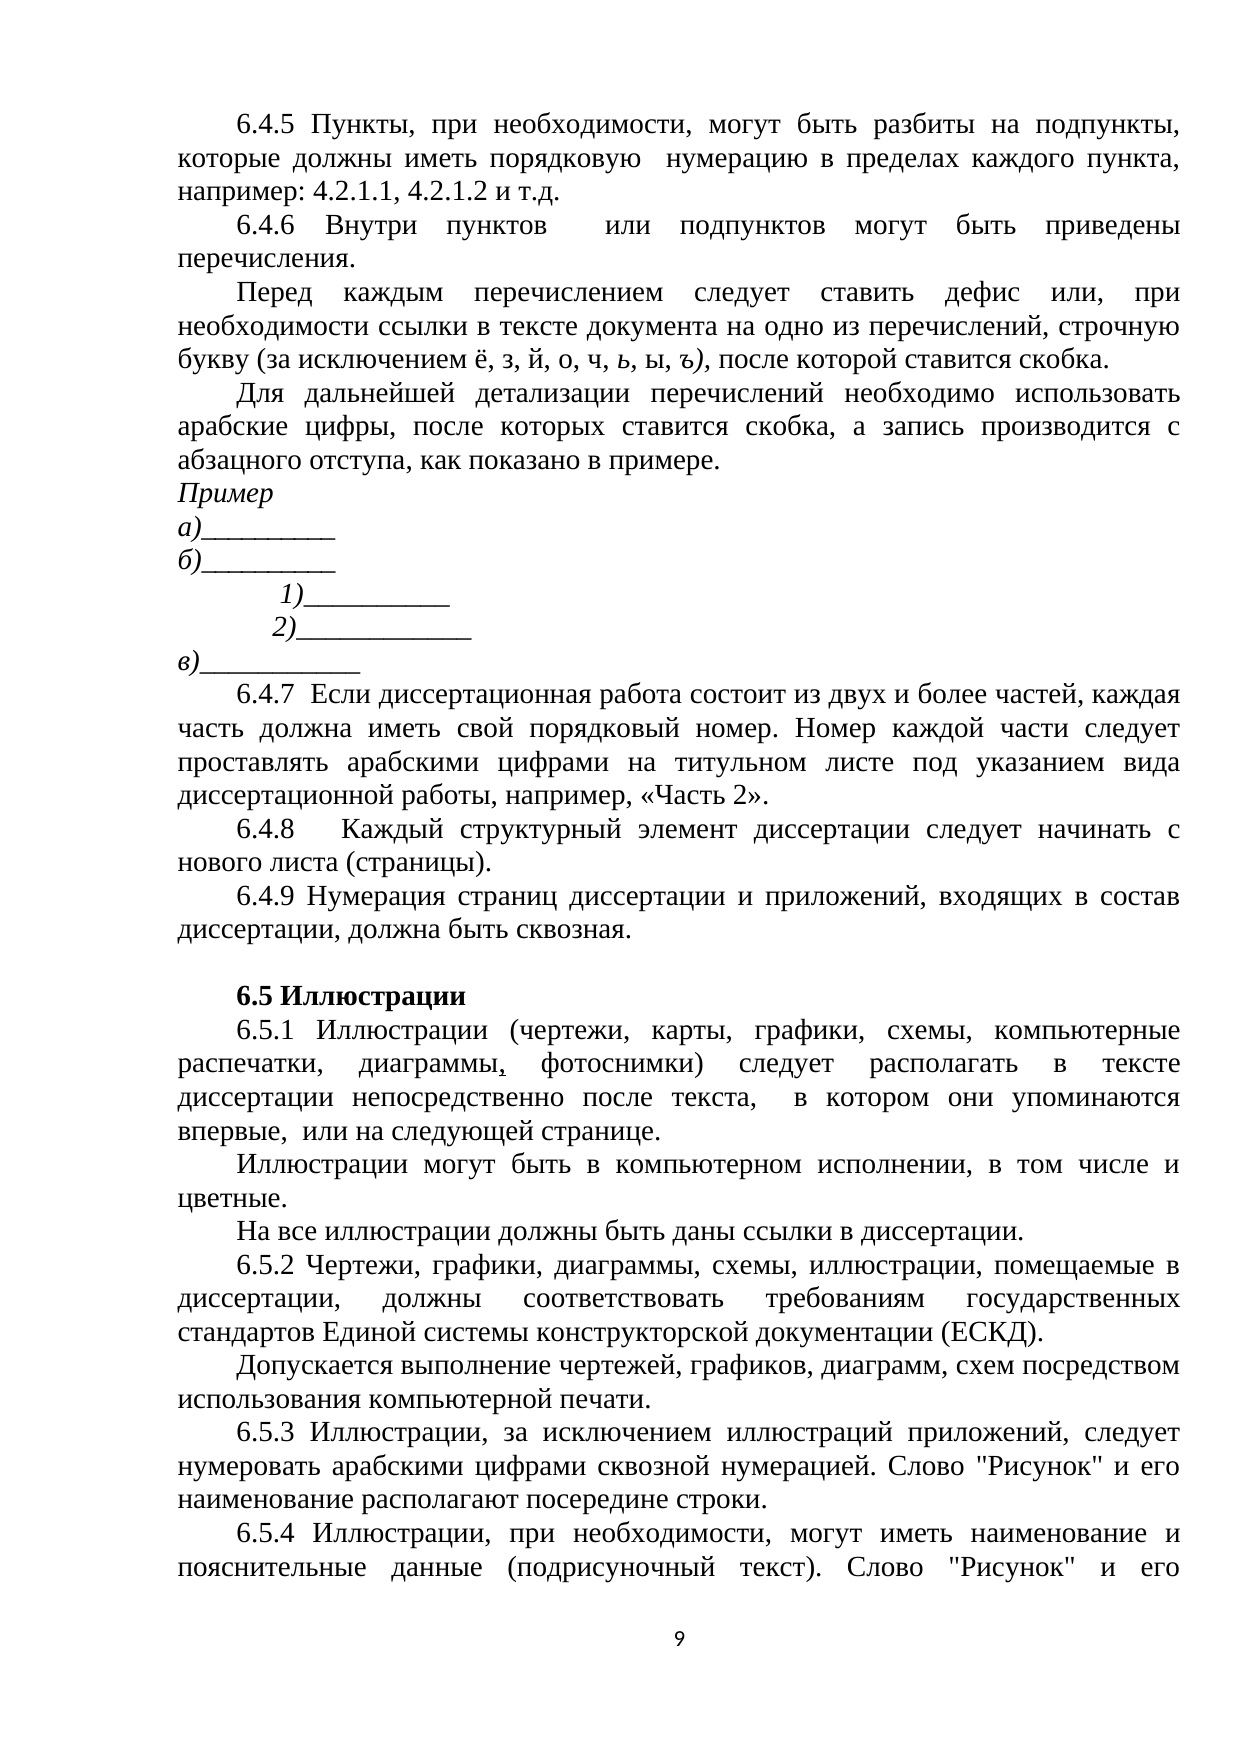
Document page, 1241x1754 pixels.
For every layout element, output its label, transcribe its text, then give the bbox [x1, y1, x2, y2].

text 6.4.5 Пункты, при необходимости, могут быть разбиты на подпункты, которые должны иметь порядковую нумерацию в пределах каждого пункта, например: 4.2.1.1, 4.2.1.2 и т.д. [177, 106, 1181, 207]
text 6.4.7 Если диссертационная работа состоит из двух и более частей, каждая часть должна иметь свой порядковый номер. Номер каждой части следует проставлять арабскими цифрами на титульном листе под указанием вида диссертационной работы, например, «Часть 2». [177, 677, 1181, 811]
text На все иллюстрации должны быть даны ссылки в диссертации. [177, 1213, 1181, 1247]
text б) [177, 542, 1181, 576]
text Допускается выполнение чертежей, графиков, диаграмм, схем посредством использования компьютерной печати. [177, 1347, 1181, 1414]
text 6.5 Иллюстрации [177, 978, 1181, 1012]
text 6.5.2 Чертежи, графики, диаграммы, схемы, иллюстрации, помещаемые в диссертации, должны соответствовать требованиям государственных стандартов Единой системы конструкторской документации (ЕСКД). [177, 1247, 1181, 1347]
text Перед каждым перечислением следует ставить дефис или, при необходимости ссылки в тексте документа на одно из перечислений, строчную букву (за исключением ё, з, й, о, ч, ь, ы, ъ), после которой ставится скобка. [177, 274, 1181, 375]
text 6.4.8 Каждый структурный элемент диссертации следует начинать с нового листа (страницы). [177, 811, 1181, 878]
text 2)____________ [177, 609, 1181, 643]
text 6.5.1 Иллюстрации (чертежи, карты, графики, схемы, компьютерные распечатки, диаграммы, фотоснимки) следует располагать в тексте диссертации непосредственно после текста, в котором они упоминаются впервые, или на следующей странице. [177, 1012, 1181, 1146]
text а) [177, 509, 1181, 542]
text 1)__________ [177, 576, 1181, 609]
text Иллюстрации могут быть в компьютерном исполнении, в том числе и цветные. [177, 1146, 1181, 1213]
text 6.4.6 Внутри пунктов или подпунктов могут быть приведены перечисления. [177, 207, 1181, 274]
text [177, 1515, 1181, 1582]
text 6.5.3 Иллюстрации, за исключением иллюстраций приложений, следует нумеровать арабскими цифрами сквозной нумерацией. Слово "Рисунок" и его наименование располагают посередине строки. [177, 1414, 1181, 1515]
text 6.4.9 Нумерация страниц диссертации и приложений, входящих в состав диссертации, должна быть сквозная. [177, 878, 1181, 945]
text Пример [177, 475, 1181, 509]
text в)___________ [177, 643, 1181, 677]
text Для дальнейшей детализации перечислений необходимо использовать арабские цифры, после которых ставится скобка, а запись производится с абзацного отступа, как показано в примере. [177, 375, 1181, 475]
